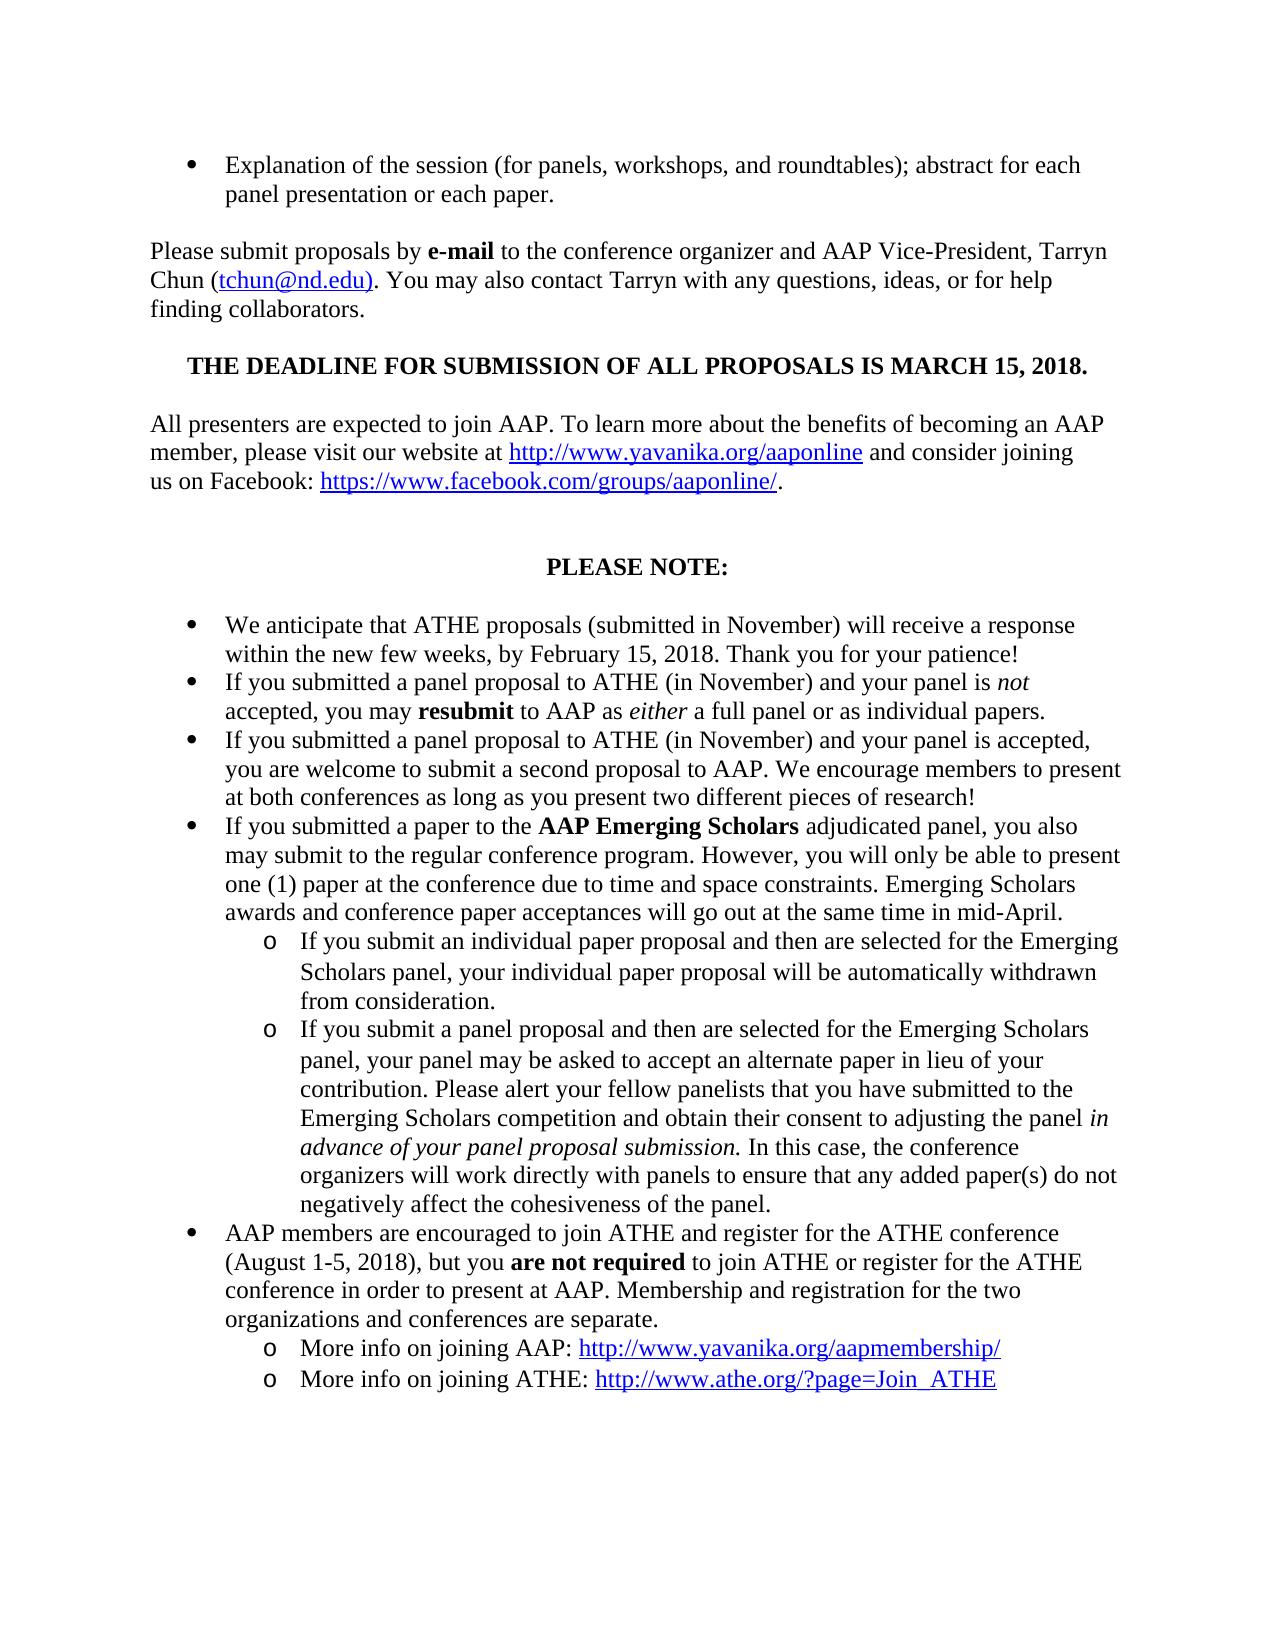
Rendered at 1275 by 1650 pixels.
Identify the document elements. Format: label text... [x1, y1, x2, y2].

list If you submitted a panel proposal to ATHE (in November) and your panel is accepted, you are welcome to submit a second proposal to AAP. We encourage members to present at both conferences as long as you present two different pieces of research! [187, 725, 1125, 811]
text All presenters are expected to join AAP. To learn more about the benefits of becoming an AAP member, please visit our website at http://www.yavanika.org/aaponline and consider joining [150, 409, 1125, 466]
list If you submit an individual paper proposal and then are selected for the Emerging Scholars panel, your individual paper proposal will be automatically withdrawn from consideration. [262, 926, 1125, 1014]
text Please submit proposals by e-mail to the conference organizer and AAP Vice-President, Tarryn Chun (tchun@nd.edu). You may also contact Tarryn with any questions, ideas, or for help finding collaborators. [150, 236, 1125, 322]
text PLEASE NOTE: [150, 552, 1125, 581]
list If you submitted a paper to the AAP Emerging Scholars adjudicated panel, you also may submit to the regular conference program. However, you will only be able to present one (1) paper at the conference due to time and space constraints. Emerging Scholars awards and conference paper acceptances will go out at the same time in mid-April. [187, 811, 1125, 926]
list If you submitted a panel proposal to ATHE (in November) and your panel is not accepted, you may resubmit to AAP as either a full panel or as individual papers. [187, 667, 1125, 725]
list We anticipate that ATHE proposals (submitted in November) will receive a response within the new few weeks, by February 15, 2018. Thank you for your patience! [187, 610, 1125, 667]
list More info on joining ATHE: http://www.athe.org/?page=Join_ATHE [262, 1364, 1125, 1394]
text THE DEADLINE FOR SUBMISSION OF ALL PROPOSALS IS MARCH 15, 2018. [150, 351, 1125, 380]
list Explanation of the session (for panels, workshops, and roundtables); abstract for each panel presentation or each paper. [187, 150, 1125, 207]
list More info on joining AAP: http://www.yavanika.org/aapmembership/ [262, 1333, 1125, 1364]
text us on Facebook: https://www.facebook.com/groups/aaponline/. [150, 466, 1125, 495]
list If you submit a panel proposal and then are selected for the Emerging Scholars panel, your panel may be asked to accept an alternate paper in lieu of your contribution. Please alert your fellow panelists that you have submitted to the Emerging Scholars competition and obtain their consent to adjusting the panel in advance of your panel proposal submission. In this case, the conference organizers will work directly with panels to ensure that any added paper(s) do not negatively affect the cohesiveness of the panel. [262, 1014, 1125, 1218]
list AAP members are encouraged to join ATHE and register for the ATHE conference (August 1-5, 2018), but you are not required to join ATHE or register for the ATHE conference in order to present at AAP. Membership and registration for the two organizations and conferences are separate. [187, 1218, 1125, 1333]
